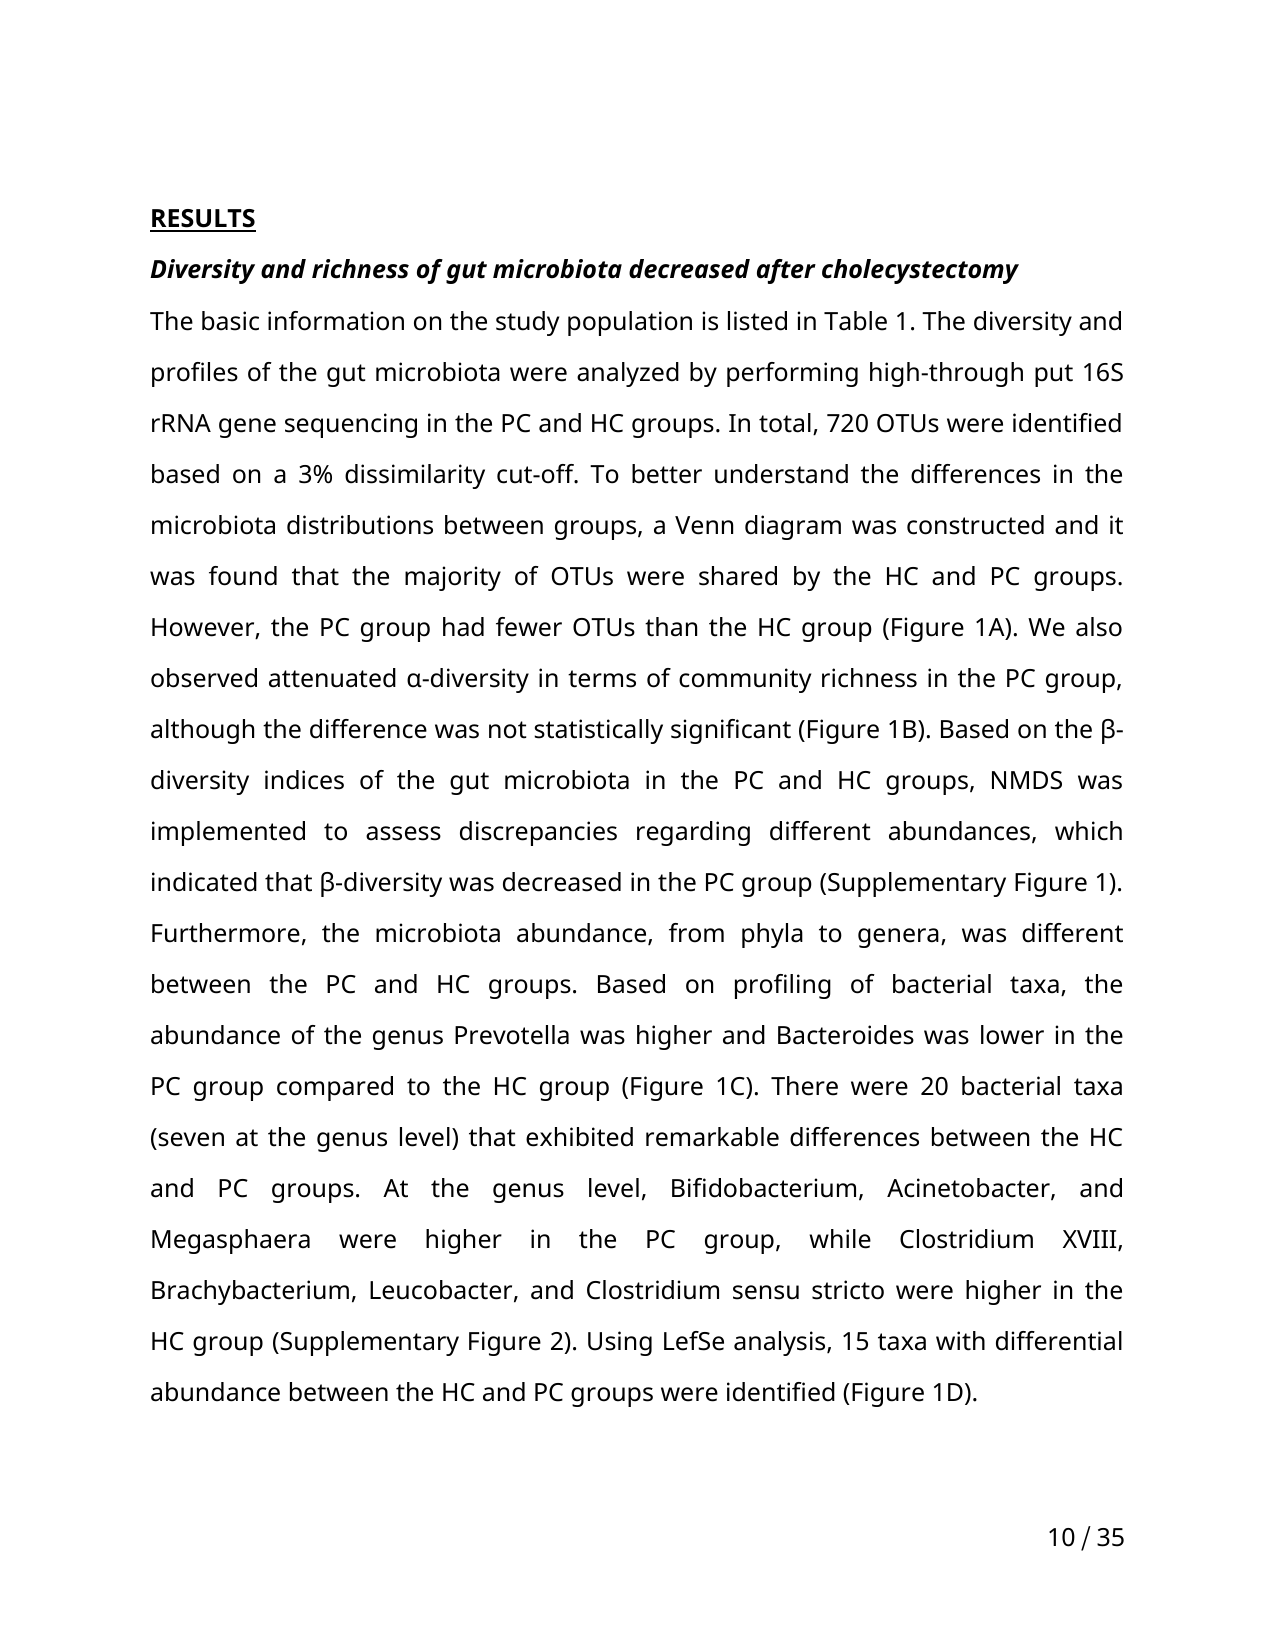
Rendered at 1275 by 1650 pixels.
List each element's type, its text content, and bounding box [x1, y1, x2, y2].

text Diversity and richness of gut microbiota decreased after cholecystectomy [150, 252, 1125, 286]
text The basic information on the study population is listed in Table 1. The diversity and profiles of the gut microbiota were analyzed by performing high-through put 16S rRNA gene sequencing in the PC and HC groups. In total, 720 OTUs were identified based on a 3% dissimilarity cut-off. To better understand the differences in the microbiota distributions between groups, a Venn diagram was constructed and it was found that the majority of OTUs were shared by the HC and PC groups. However, the PC group had fewer OTUs than the HC group (Figure 1A). We also observed attenuated α-diversity in terms of community richness in the PC group, although the difference was not statistically significant (Figure 1B). Based on the β-diversity indices of the gut microbiota in the PC and HC groups, NMDS was implemented to assess discrepancies regarding different abundances, which indicated that β-diversity was decreased in the PC group (Supplementary Figure 1). Furthermore, the microbiota abundance, from phyla to genera, was different between the PC and HC groups. Based on profiling of bacterial taxa, the abundance of the genus Prevotella was higher and Bacteroides was lower in the PC group compared to the HC group (Figure 1C). There were 20 bacterial taxa (seven at the genus level) that exhibited remarkable differences between the HC and PC groups. At the genus level, Bifidobacterium, Acinetobacter, and Megasphaera were higher in the PC group, while Clostridium XVIII, Brachybacterium, Leucobacter, and Clostridium sensu stricto were higher in the HC group (Supplementary Figure 2). Using LefSe analysis, 15 taxa with differential abundance between the HC and PC groups were identified (Figure 1D). [150, 303, 1125, 1409]
text RESULTS [150, 201, 1125, 235]
